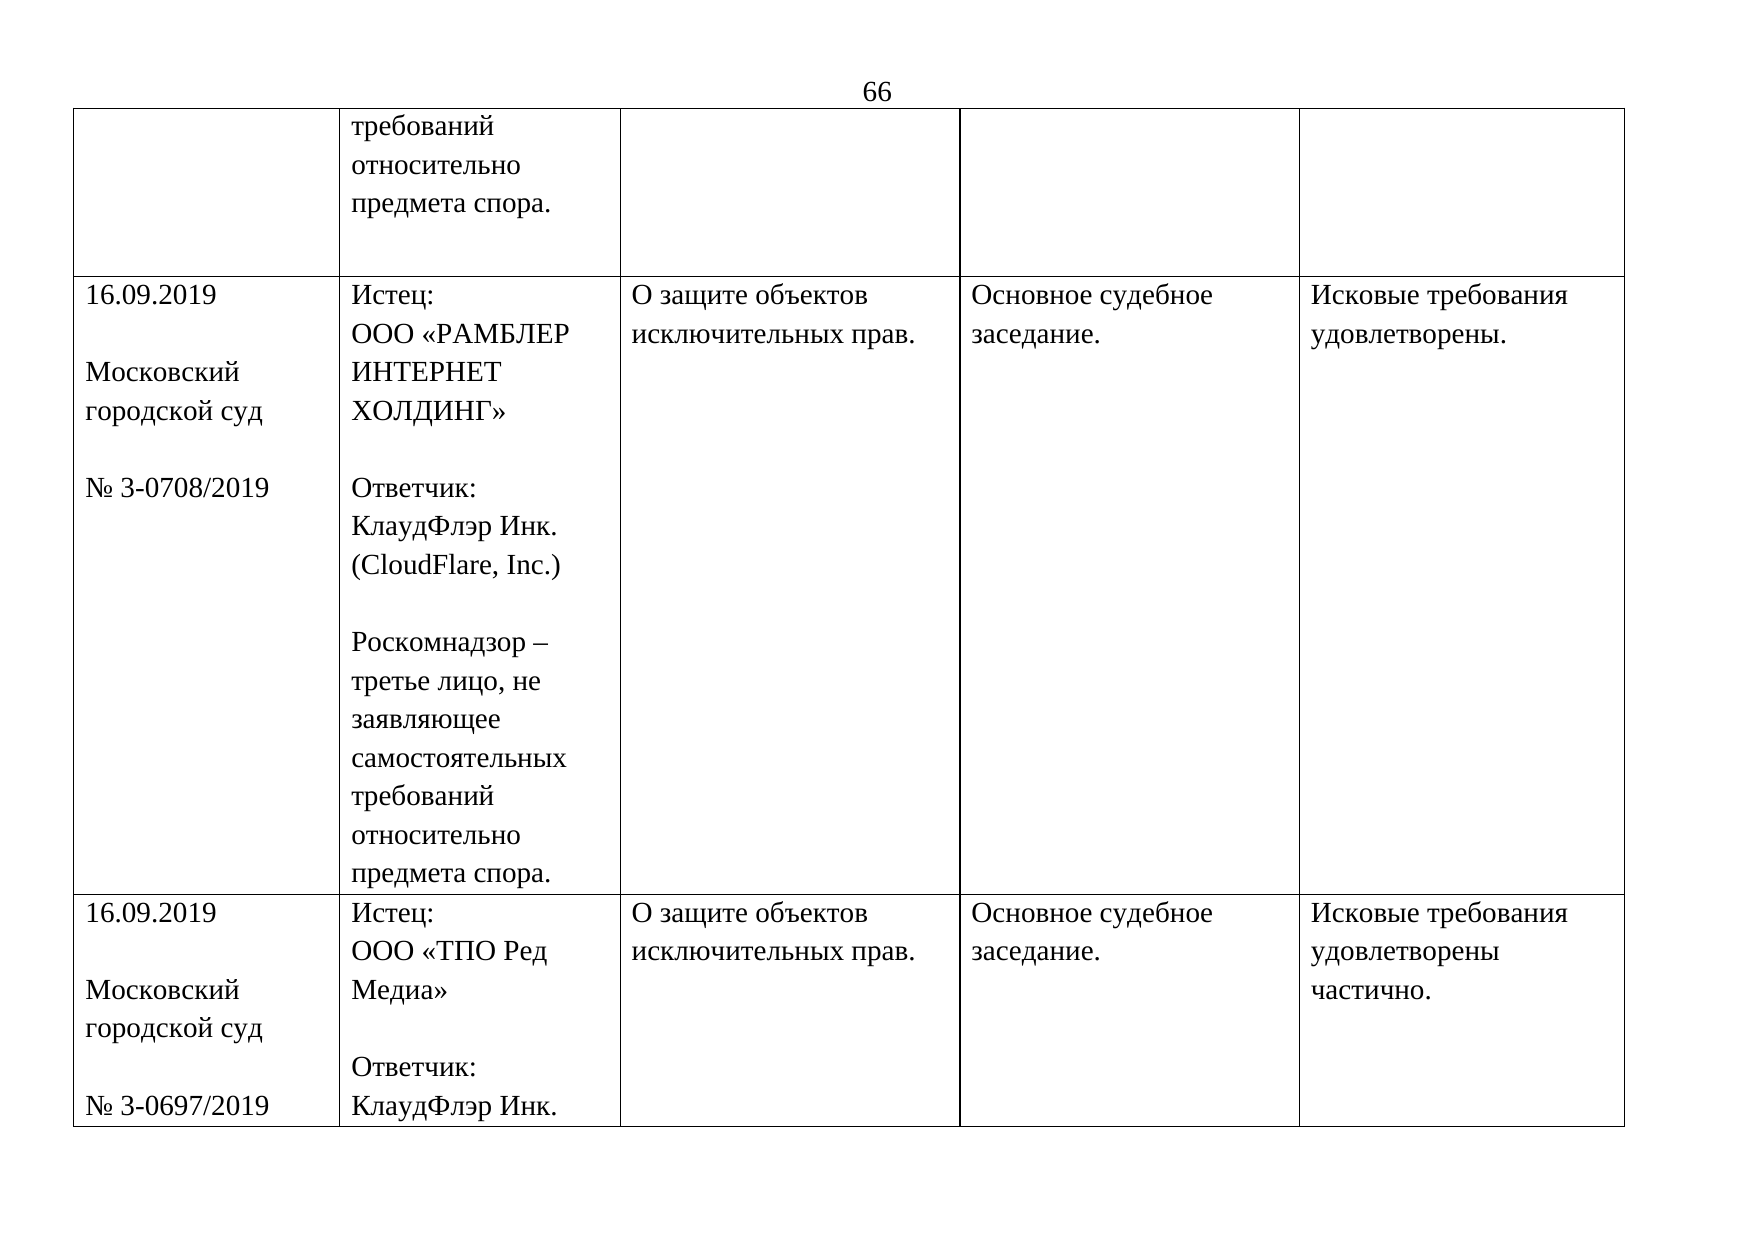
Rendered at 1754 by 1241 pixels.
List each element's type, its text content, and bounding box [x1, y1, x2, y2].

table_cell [1300, 895, 1624, 1126]
table_cell Основное судебное заседание. [961, 277, 1299, 894]
table_cell Исковые требования удовлетворены. [1300, 277, 1624, 894]
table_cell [74, 895, 339, 1126]
table_cell О защите объектов исключительных прав. [621, 277, 959, 894]
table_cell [340, 109, 620, 276]
table_cell Истец: ООО «РАМБЛЕР ИНТЕРНЕТ ХОЛДИНГ» Ответчик: КлаудФлэр Инк. (CloudFlare, Inc.) Роскомнадзор – третье лицо, не заявляющее самостоятельных требований относительно предмета спора. [340, 277, 620, 894]
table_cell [961, 109, 1299, 276]
table_cell 16.09.2019 Московский городской суд № 3-0708/2019 [74, 277, 339, 894]
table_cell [340, 895, 620, 1126]
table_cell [74, 109, 339, 276]
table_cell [1300, 109, 1624, 276]
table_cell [621, 895, 959, 1126]
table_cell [961, 895, 1299, 1126]
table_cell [621, 109, 959, 276]
